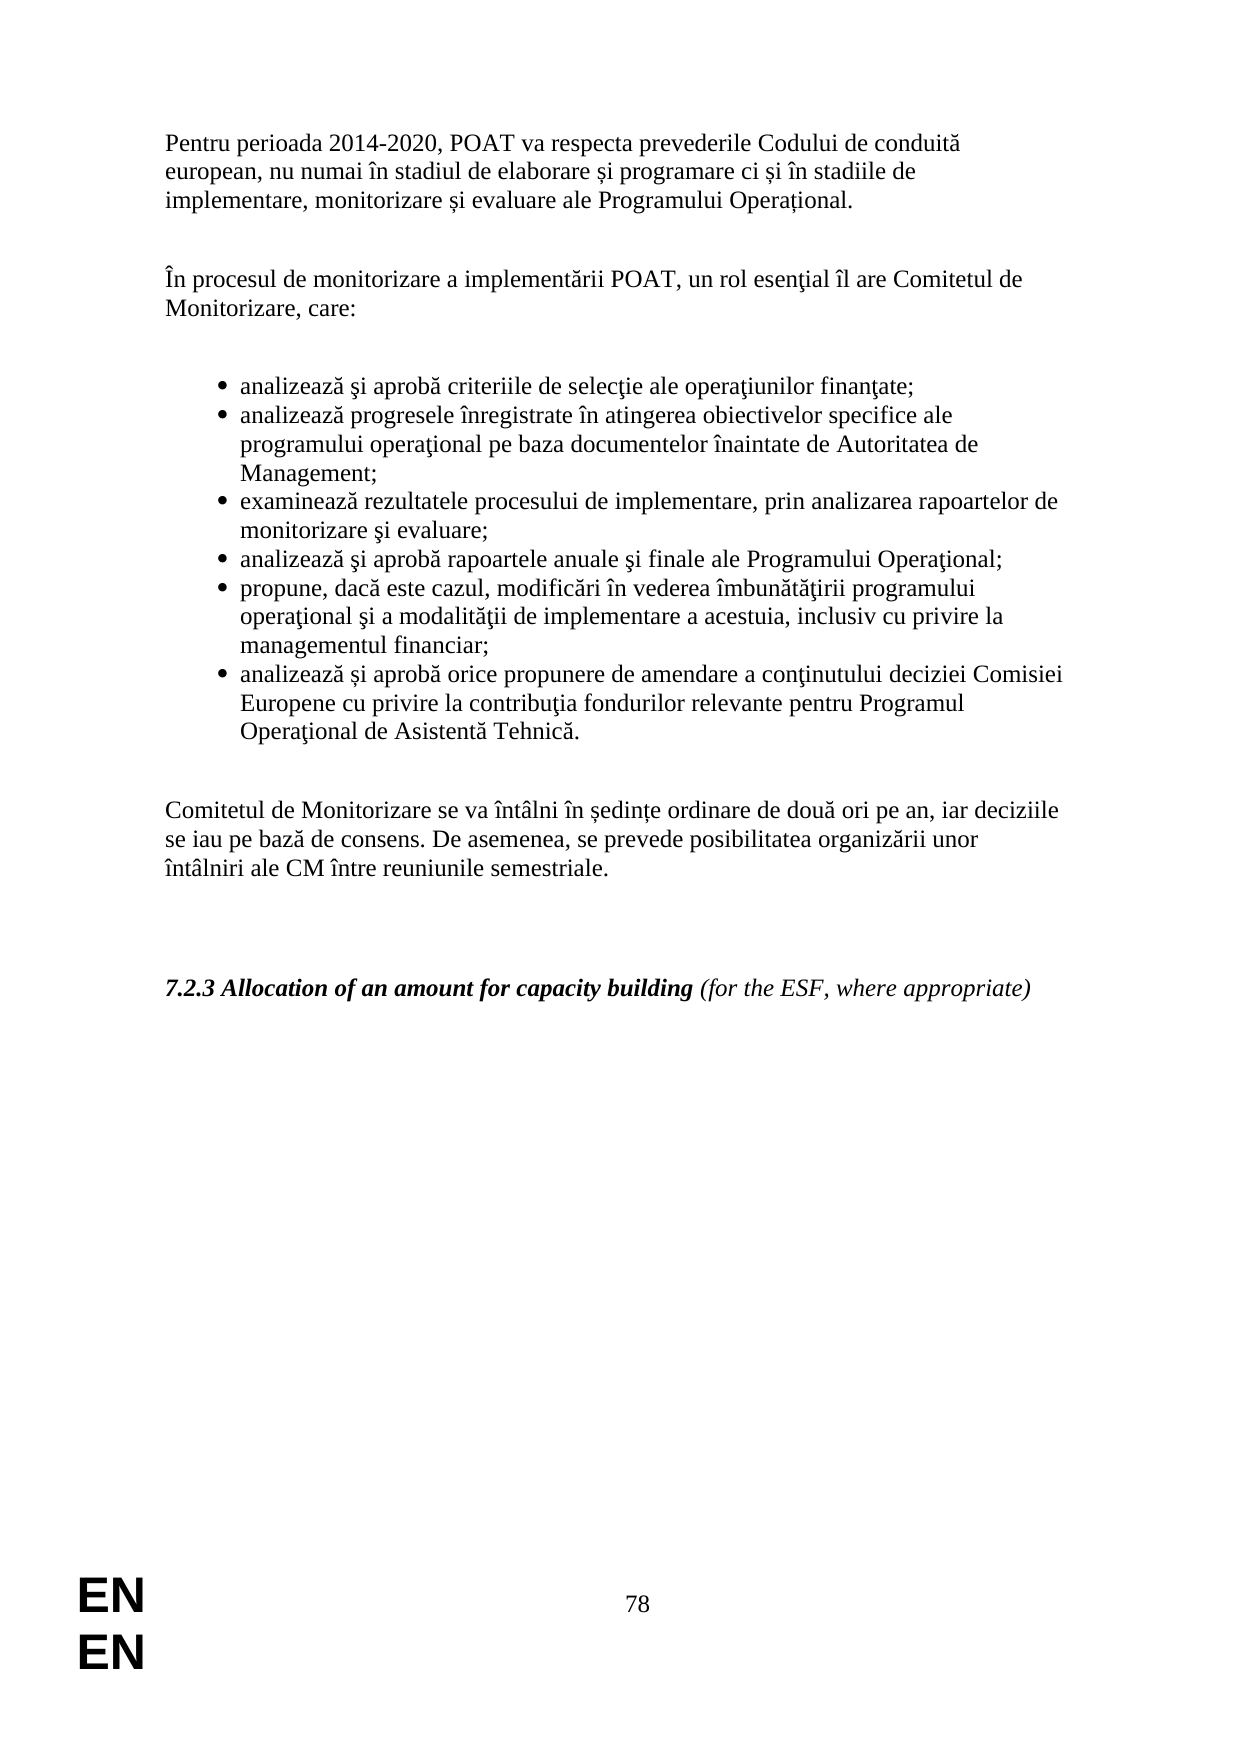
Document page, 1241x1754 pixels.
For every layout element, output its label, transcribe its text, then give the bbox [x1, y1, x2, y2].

list examinează rezultatele procesului de implementare, prin analizarea rapoartelor de monitorizare şi evaluare; [218, 486, 1063, 544]
list analizează şi aprobă criteriile de selecţie ale operaţiunilor finanţate; [218, 371, 1063, 400]
list analizează şi aprobă rapoartele anuale şi finale ale Programului Operaţional; [218, 544, 1063, 573]
text În procesul de monitorizare a implementării POAT, un rol esenţial îl are Comitetul de Monitorizare, care: [165, 264, 1063, 321]
list analizează și aprobă orice propunere de amendare a conţinutului deciziei Comisiei Europene cu privire la contribuţia fondurilor relevante pentru Programul Operaţional de Asistentă Tehnică. [218, 659, 1063, 745]
text Pentru perioada 2014-2020, POAT va respecta prevederile Codului de conduită european, nu numai în stadiul de elaborare și programare ci și în stadiile de implementare, monitorizare și evaluare ale Programului Operațional. [165, 128, 1063, 214]
list propune, dacă este cazul, modificări în vederea îmbunătăţirii programului operaţional şi a modalităţii de implementare a acestuia, inclusiv cu privire la managementul financiar; [218, 573, 1063, 659]
subtitle 7.2.3 Allocation of an amount for capacity building (for the ESF, where appropriate) [165, 973, 1063, 1001]
list analizează progresele înregistrate în atingerea obiectivelor specifice ale programului operaţional pe baza documentelor înaintate de Autoritatea de Management; [218, 400, 1063, 486]
text Comitetul de Monitorizare se va întâlni în ședințe ordinare de două ori pe an, iar deciziile se iau pe bază de consens. De asemenea, se prevede posibilitatea organizării unor întâlniri ale CM între reuniunile semestriale. [165, 795, 1063, 881]
